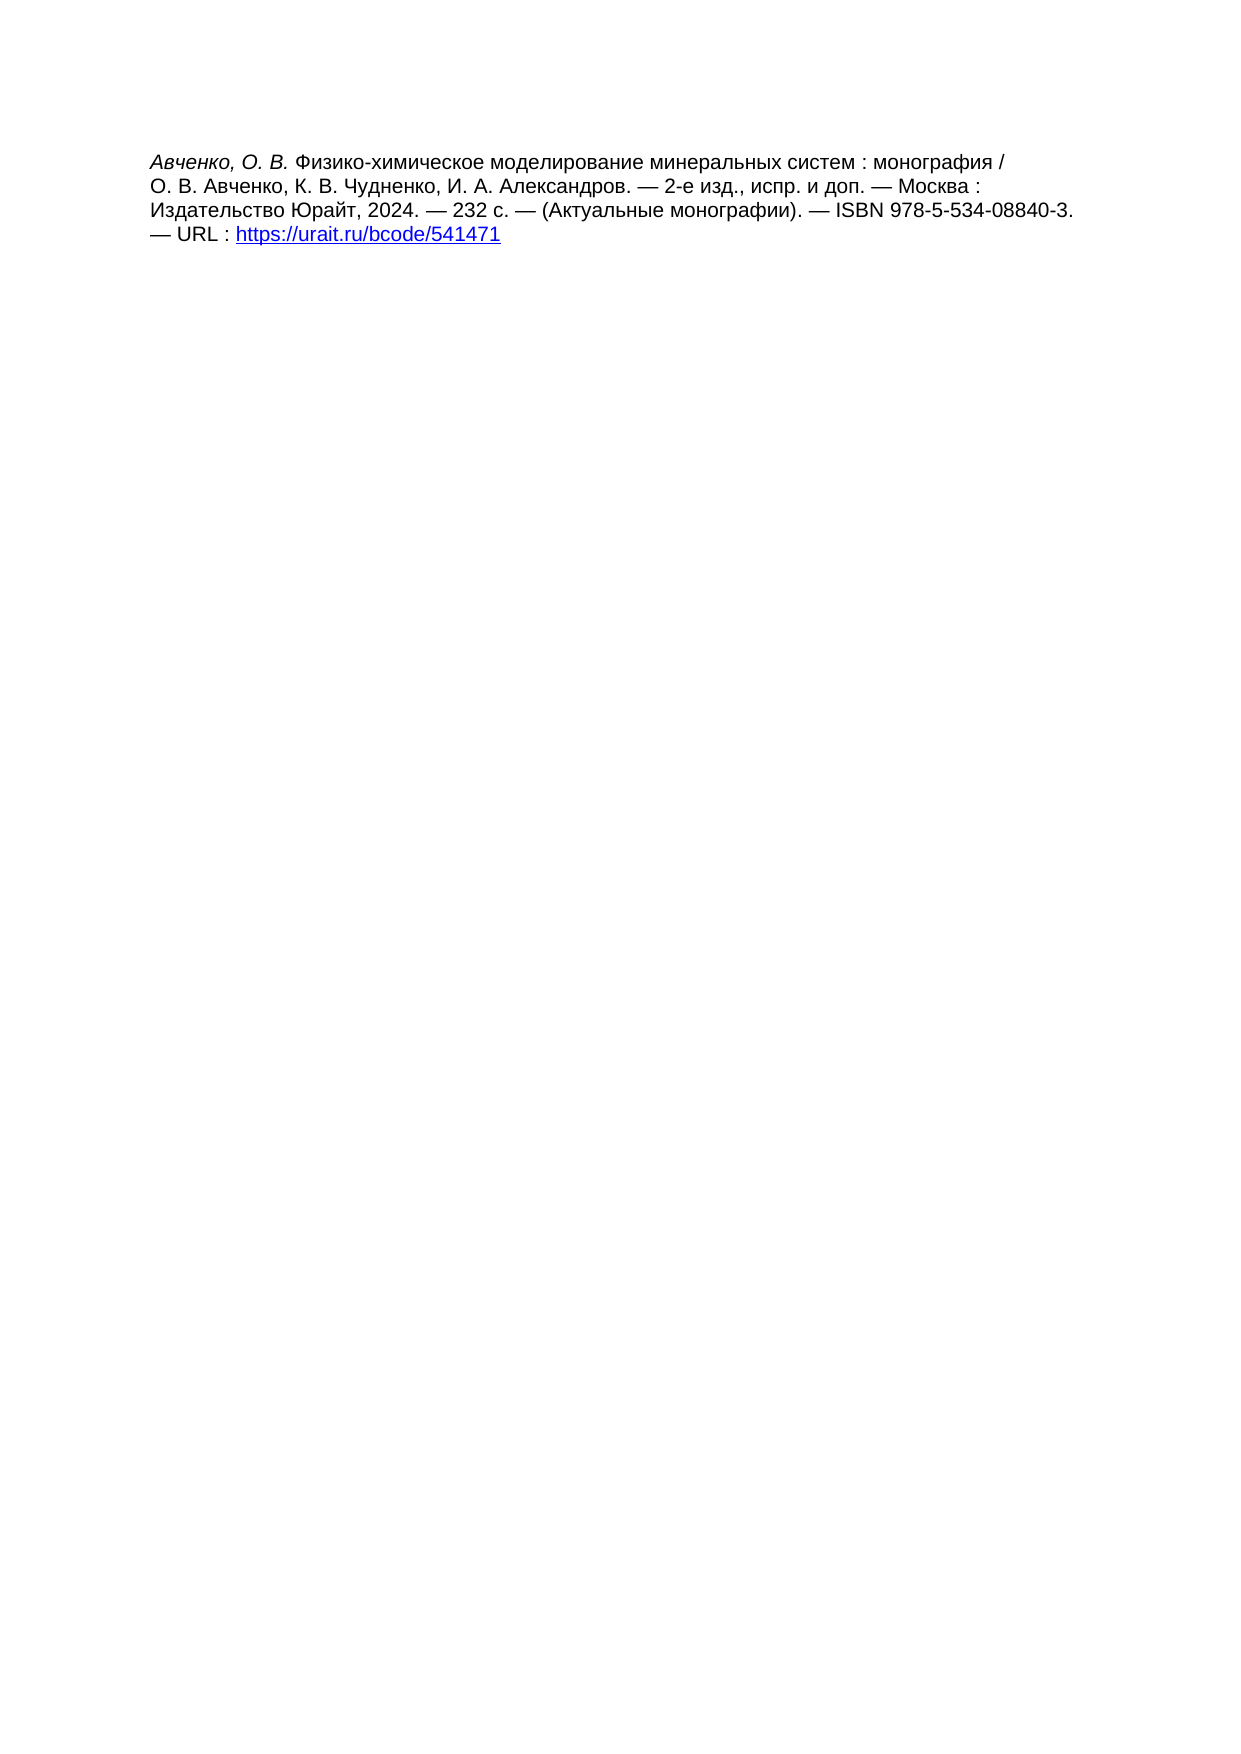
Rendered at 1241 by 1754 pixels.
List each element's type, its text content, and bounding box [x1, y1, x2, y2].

text Авченко, О. В. Физико-химическое моделирование минеральных систем : монография / О. В. Авченко, К. В. Чудненко, И. А. Александров. — 2-е изд., испр. и доп. — Москва : Издательство Юрайт, 2024. — 232 с. — (Актуальные монографии). — ISBN 978-5-534-08840-3. — URL : https://urait.ru/bcode/541471 [150, 150, 1090, 246]
